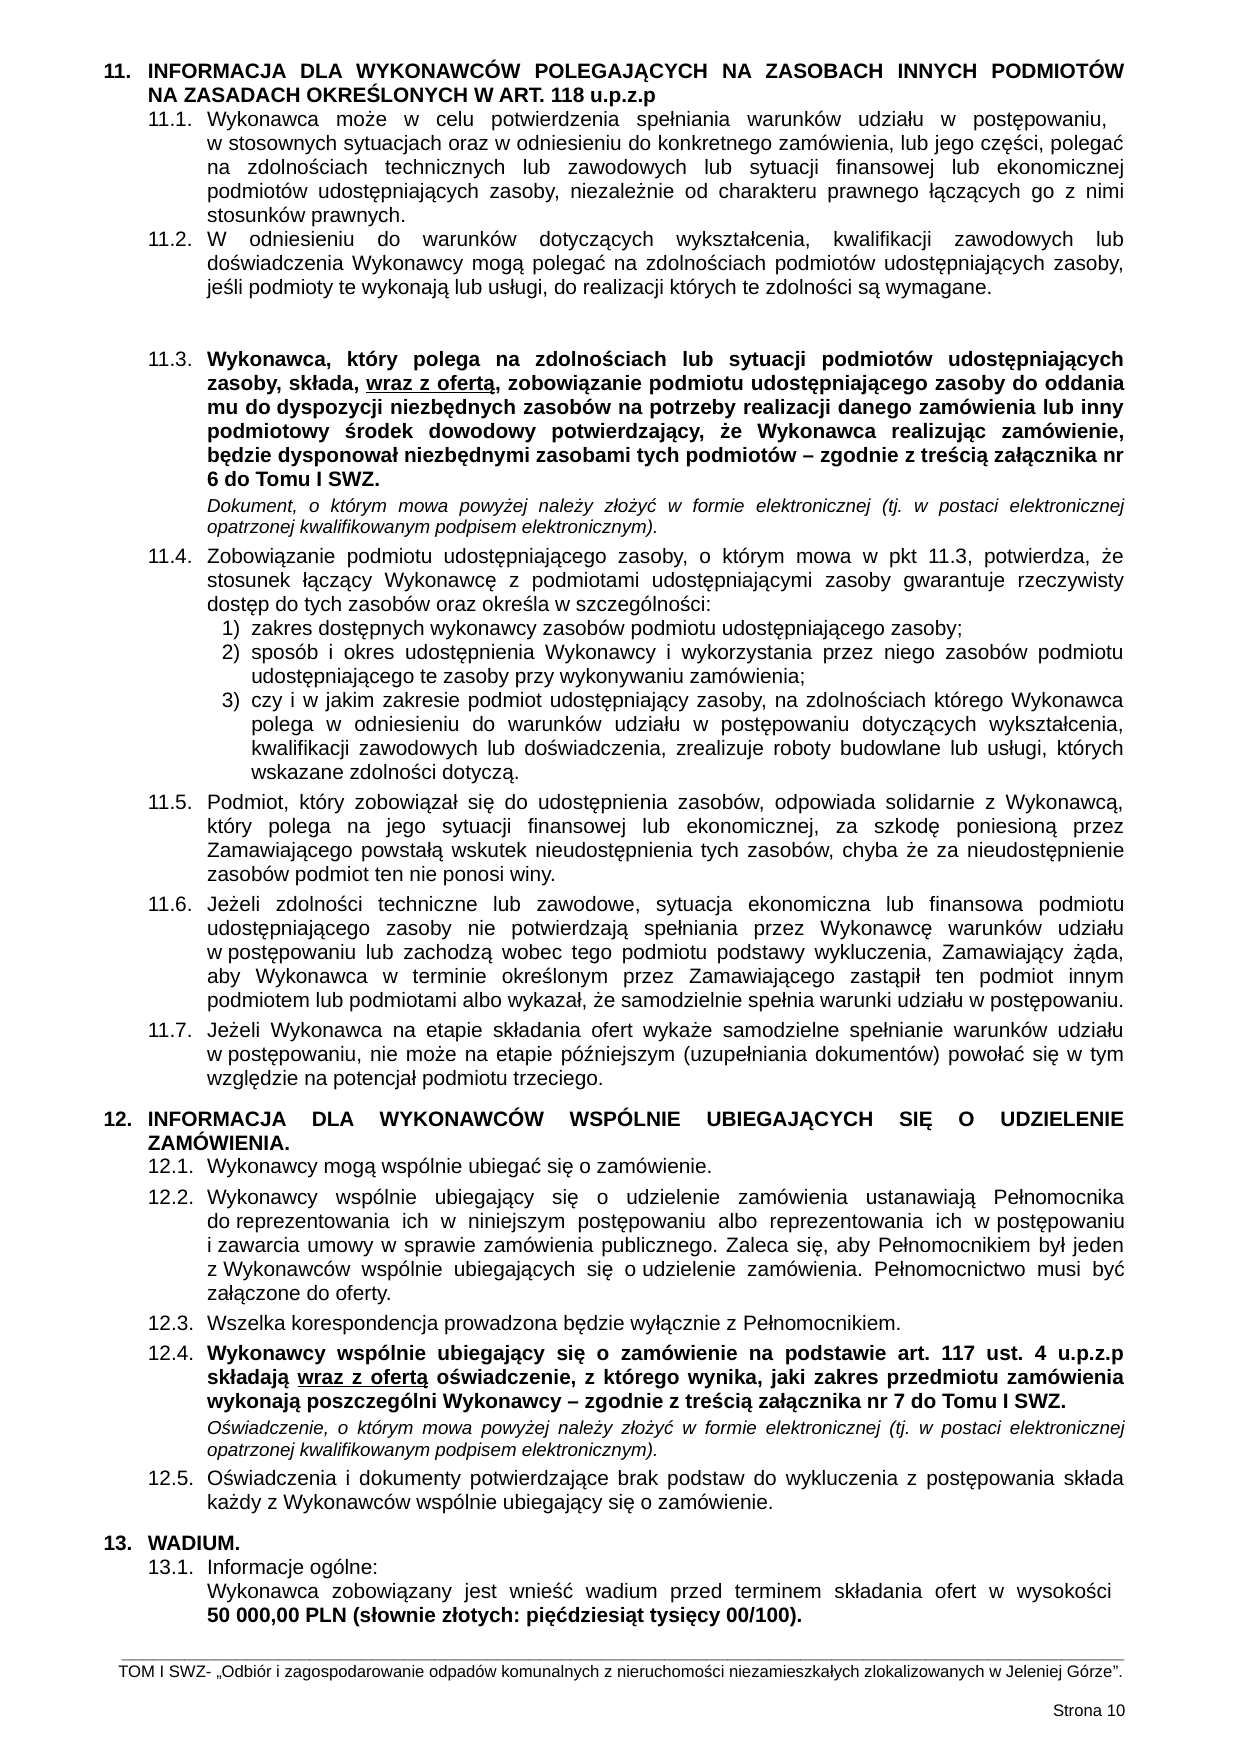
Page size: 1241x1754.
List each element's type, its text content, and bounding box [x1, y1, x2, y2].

list Wykonawcy mogą wspólnie ubiegać się o zamówienie. [148, 1154, 1125, 1178]
list Zobowiązanie podmiotu udostępniającego zasoby, o którym mowa w pkt 11.3, potwierdza, że stosunek łączący Wykonawcę z podmiotami udostępniającymi zasoby gwarantuje rzeczywisty dostęp do tych zasobów oraz określa w szczególności: [148, 544, 1125, 616]
list Wszelka korespondencja prowadzona będzie wyłącznie z Pełnomocnikiem. [148, 1311, 1125, 1334]
list Jeżeli Wykonawca na etapie składania ofert wykaże samodzielne spełnianie warunków udziału w postępowaniu, nie może na etapie późniejszym (uzupełniania dokumentów) powołać się w tym względzie na potencjał podmiotu trzeciego. [148, 1018, 1125, 1090]
list Wykonawcy wspólnie ubiegający się o udzielenie zamówienia ustanawiają Pełnomocnika do reprezentowania ich w niniejszym postępowaniu albo reprezentowania ich w postępowaniu i zawarcia umowy w sprawie zamówienia publicznego. Zaleca się, aby Pełnomocnikiem był jeden z Wykonawców wspólnie ubiegających się o udzielenie zamówienia. Pełnomocnictwo musi być załączone do oferty. [148, 1184, 1125, 1304]
subtitle WADIUM. [103, 1531, 1125, 1555]
text Wykonawca zobowiązany jest wnieść wadium przed terminem składania ofert w wysokości 50 000,00 PLN (słownie złotych: pięćdziesiąt tysięcy 00/100). [207, 1579, 1125, 1627]
text Oświadczenie, o którym mowa powyżej należy złożyć w formie elektronicznej (tj. w postaci elektronicznej opatrzonej kwalifikowanym podpisem elektronicznym). [207, 1417, 1125, 1460]
list Informacje ogólne: [148, 1555, 1125, 1579]
list Wykonawca, który polega na zdolnościach lub sytuacji podmiotów udostępniających zasoby, składa, wraz z ofertą, zobowiązanie podmiotu udostępniającego zasoby do oddania mu do dyspozycji niezbędnych zasobów na potrzeby realizacji danego zamówienia lub inny podmiotowy środek dowodowy potwierdzający, że Wykonawca realizując zamówienie, będzie dysponował niezbędnymi zasobami tych podmiotów – zgodnie z treścią załącznika nr 6 do Tomu I SWZ. [148, 347, 1125, 490]
list Wykonawca może w celu potwierdzenia spełniania warunków udziału w postępowaniu, w stosownych sytuacjach oraz w odniesieniu do konkretnego zamówienia, lub jego części, polegać na zdolnościach technicznych lub zawodowych lub sytuacji finansowej lub ekonomicznej podmiotów udostępniających zasoby, niezależnie od charakteru prawnego łączących go z nimi stosunków prawnych. [148, 107, 1125, 227]
list Jeżeli zdolności techniczne lub zawodowe, sytuacja ekonomiczna lub finansowa podmiotu udostępniającego zasoby nie potwierdzają spełniania przez Wykonawcę warunków udziału w postępowaniu lub zachodzą wobec tego podmiotu podstawy wykluczenia, Zamawiający żąda, aby Wykonawca w terminie określonym przez Zamawiającego zastąpił ten podmiot innym podmiotem lub podmiotami albo wykazał, że samodzielnie spełnia warunki udziału w postępowaniu. [148, 892, 1125, 1012]
subtitle INFORMACJA DLA WYKONAWCÓW WSPÓLNIE UBIEGAJĄCYCH SIĘ O UDZIELENIE ZAMÓWIENIA. [103, 1106, 1125, 1154]
list Podmiot, który zobowiązał się do udostępnienia zasobów, odpowiada solidarnie z Wykonawcą, który polega na jego sytuacji finansowej lub ekonomicznej, za szkodę poniesioną przez Zamawiającego powstałą wskutek nieudostępnienia tych zasobów, chyba że za nieudostępnienie zasobów podmiot ten nie ponosi winy. [148, 790, 1125, 886]
list Oświadczenia i dokumenty potwierdzające brak podstaw do wykluczenia z postępowania składa każdy z Wykonawców wspólnie ubiegający się o zamówienie. [148, 1466, 1125, 1514]
list czy i w jakim zakresie podmiot udostępniający zasoby, na zdolnościach którego Wykonawca polega w odniesieniu do warunków udziału w postępowaniu dotyczących wykształcenia, kwalifikacji zawodowych lub doświadczenia, zrealizuje roboty budowlane lub usługi, których wskazane zdolności dotyczą. [222, 688, 1125, 783]
list zakres dostępnych wykonawcy zasobów podmiotu udostępniającego zasoby; [222, 616, 1125, 640]
subtitle INFORMACJA DLA WYKONAWCÓW POLEGAJĄCYCH NA ZASOBACH INNYCH PODMIOTÓW NA ZASADACH OKREŚLONYCH W ART. 118 u.p.z.p [103, 59, 1125, 107]
list sposób i okres udostępnienia Wykonawcy i wykorzystania przez niego zasobów podmiotu udostępniającego te zasoby przy wykonywaniu zamówienia; [222, 640, 1125, 688]
list W odniesieniu do warunków dotyczących wykształcenia, kwalifikacji zawodowych lub doświadczenia Wykonawcy mogą polegać na zdolnościach podmiotów udostępniających zasoby, jeśli podmioty te wykonają lub usługi, do realizacji których te zdolności są wymagane. [148, 227, 1125, 299]
list Dokument, o którym mowa powyżej należy złożyć w formie elektronicznej (tj. w postaci elektronicznej opatrzonej kwalifikowanym podpisem elektronicznym). [207, 494, 1125, 538]
list Wykonawcy wspólnie ubiegający się o zamówienie na podstawie art. 117 ust. 4 u.p.z.p składają wraz z ofertą oświadczenie, z którego wynika, jaki zakres przedmiotu zamówienia wykonają poszczególni Wykonawcy – zgodnie z treścią załącznika nr 7 do Tomu I SWZ. [148, 1341, 1125, 1413]
